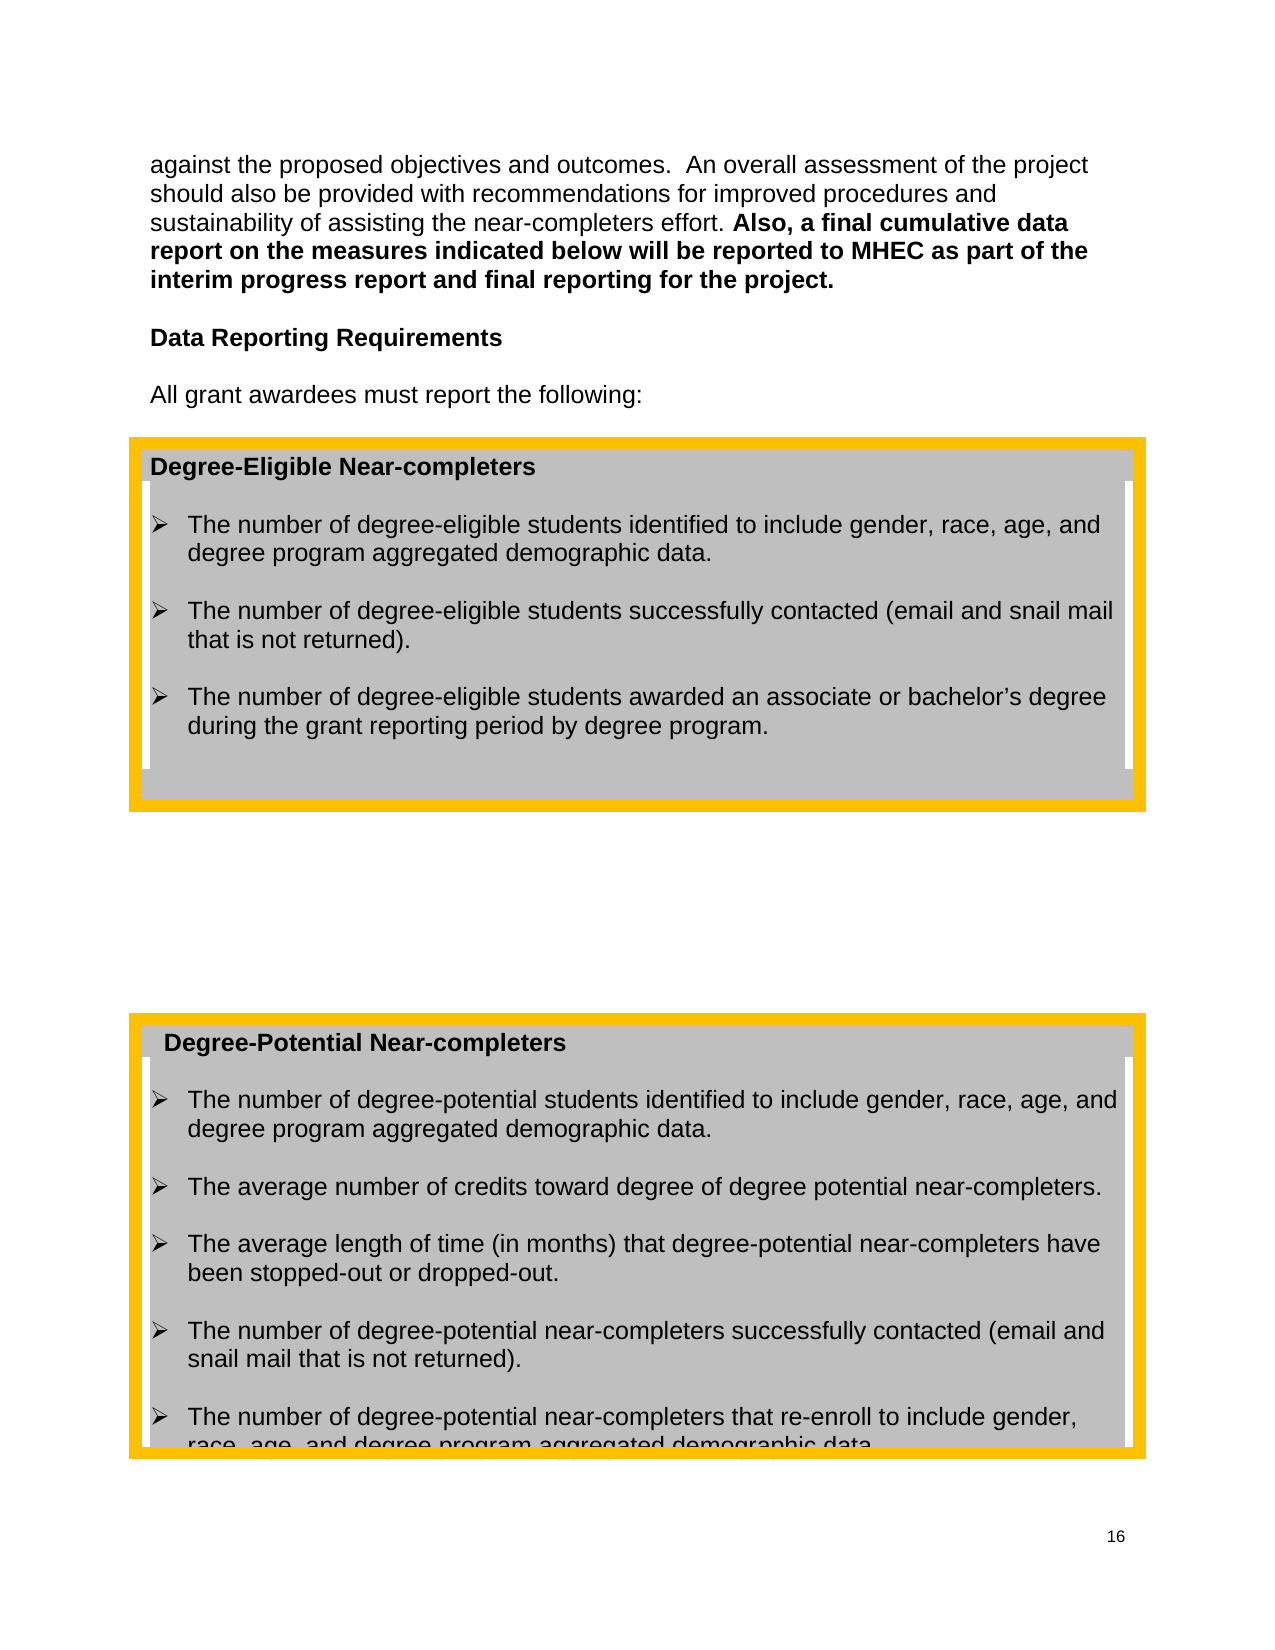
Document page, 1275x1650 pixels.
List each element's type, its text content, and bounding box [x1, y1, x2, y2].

text Degree-Eligible Near-completers [142, 450, 1133, 481]
list The number of degree-eligible students identified to include gender, race, age, and degree program aggregated demographic data. [150, 509, 1125, 567]
list The average length of time (in months) that degree-potential near-completers have been stopped-out or dropped-out. [150, 1229, 1125, 1287]
list The number of degree-eligible students awarded an associate or bachelor’s degree during the grant reporting period by degree program. [150, 682, 1125, 740]
list The number of degree-potential students identified to include gender, race, age, and degree program aggregated demographic data. [150, 1085, 1125, 1143]
list The number of degree-potential near-completers successfully contacted (email and snail mail that is not returned). [150, 1316, 1125, 1373]
text Data Reporting Requirements [150, 322, 1125, 351]
list The average number of credits toward degree of degree potential near-completers. [150, 1172, 1125, 1201]
list The number of degree-potential near-completers that re-enroll to include gender, race, age, and degree program aggregated demographic data. [150, 1402, 1125, 1447]
text Degree-Potential Near-completers [142, 1026, 1133, 1057]
text All grant awardees must report the following: [150, 380, 1125, 409]
list The number of degree-eligible students successfully contacted (email and snail mail that is not returned). [150, 596, 1125, 653]
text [150, 150, 1125, 294]
